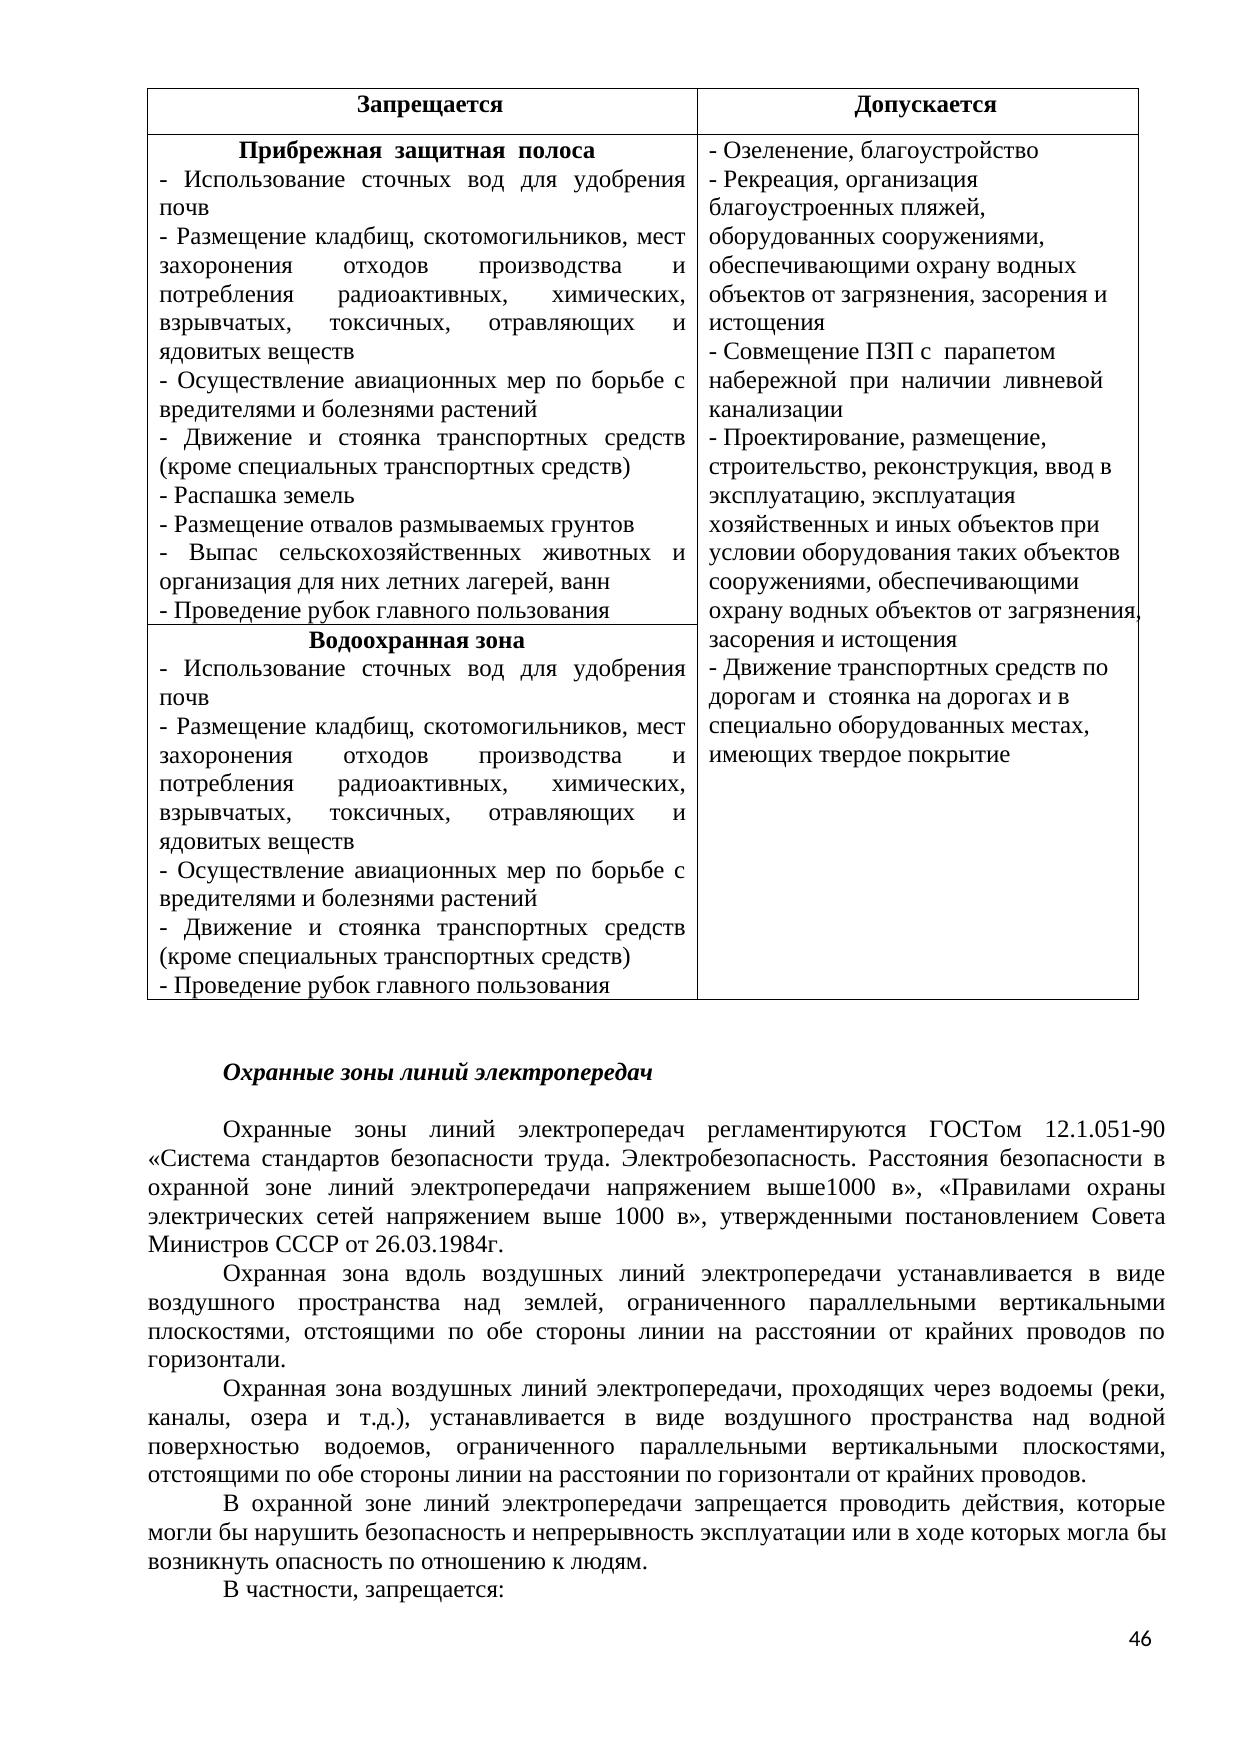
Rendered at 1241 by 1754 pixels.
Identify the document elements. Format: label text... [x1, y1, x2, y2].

text В частности, запрещается: [148, 1574, 1166, 1603]
table_header Допускается [698, 89, 1138, 134]
table_cell Водоохранная зона - Использование сточных вод для удобрения почв - Размещение кладбищ, скотомогильников, мест захоронения отходов производства и потребления радиоактивных, химических, взрывчатых, токсичных, отравляющих и ядовитых веществ - Осуществление авиационных мер по борьбе с вредителями и болезнями растений - Движение и стоянка транспортных средств (кроме специальных транспортных средств) - Проведение рубок главного пользования [148, 625, 697, 998]
text Охранная зона вдоль воздушных линий электропередачи устанавливается в виде воздушного пространства над землей, ограниченного параллельными вертикальными плоскостями, отстоящими по обе стороны линии на расстоянии от крайних проводов по горизонтали. [148, 1258, 1166, 1373]
text Охранная зона воздушных линий электропередачи, проходящих через водоемы (реки, каналы, озера и т.д.), устанавливается в виде воздушного пространства над водной поверхностью водоемов, ограниченного параллельными вертикальными плоскостями, отстоящими по обе стороны линии на расстоянии по горизонтали от крайних проводов. [148, 1373, 1166, 1488]
table_cell - Озеленение, благоустройство - Рекреация, организация благоустроенных пляжей, оборудованных сооружениями, обеспечивающими охрану водных объектов от загрязнения, засорения и истощения - Совмещение ПЗП с парапетом набережной при наличии ливневой канализации - Проектирование, размещение, строительство, реконструкция, ввод в эксплуатацию, эксплуатация хозяйственных и иных объектов при условии оборудования таких объектов сооружениями, обеспечивающими охрану водных объектов от загрязнения, засорения и истощения - Движение транспортных средств по дорогам и стоянка на дорогах и в специально оборудованных местах, имеющих твердое покрытие [698, 135, 1138, 998]
table_cell Прибрежная защитная полоса - Использование сточных вод для удобрения почв - Размещение кладбищ, скотомогильников, мест захоронения отходов производства и потребления радиоактивных, химических, взрывчатых, токсичных, отравляющих и ядовитых веществ - Осуществление авиационных мер по борьбе с вредителями и болезнями растений - Движение и стоянка транспортных средств (кроме специальных транспортных средств) - Распашка земель - Размещение отвалов размываемых грунтов - Выпас сельскохозяйственных животных и организация для них летних лагерей, ванн - Проведение рубок главного пользования [148, 135, 697, 624]
text Охранные зоны линий электропередач [148, 1057, 1166, 1086]
text В охранной зоне линий электропередачи запрещается проводить действия, которые могли бы нарушить безопасность и непрерывность эксплуатации или в ходе которых могла бы возникнуть опасность по отношению к людям. [148, 1488, 1166, 1574]
table_header Запрещается [148, 89, 697, 134]
text Охранные зоны линий электропередач регламентируются ГОСТом 12.1.051-90 «Система стандартов безопасности труда. Электробезопасность. Расстояния безопасности в охранной зоне линий электропередачи напряжением выше1000 в», «Правилами охраны электрических сетей напряжением выше 1000 в», утвержденными постановлением Совета Министров СССР от 26.03.1984г. [148, 1114, 1166, 1258]
